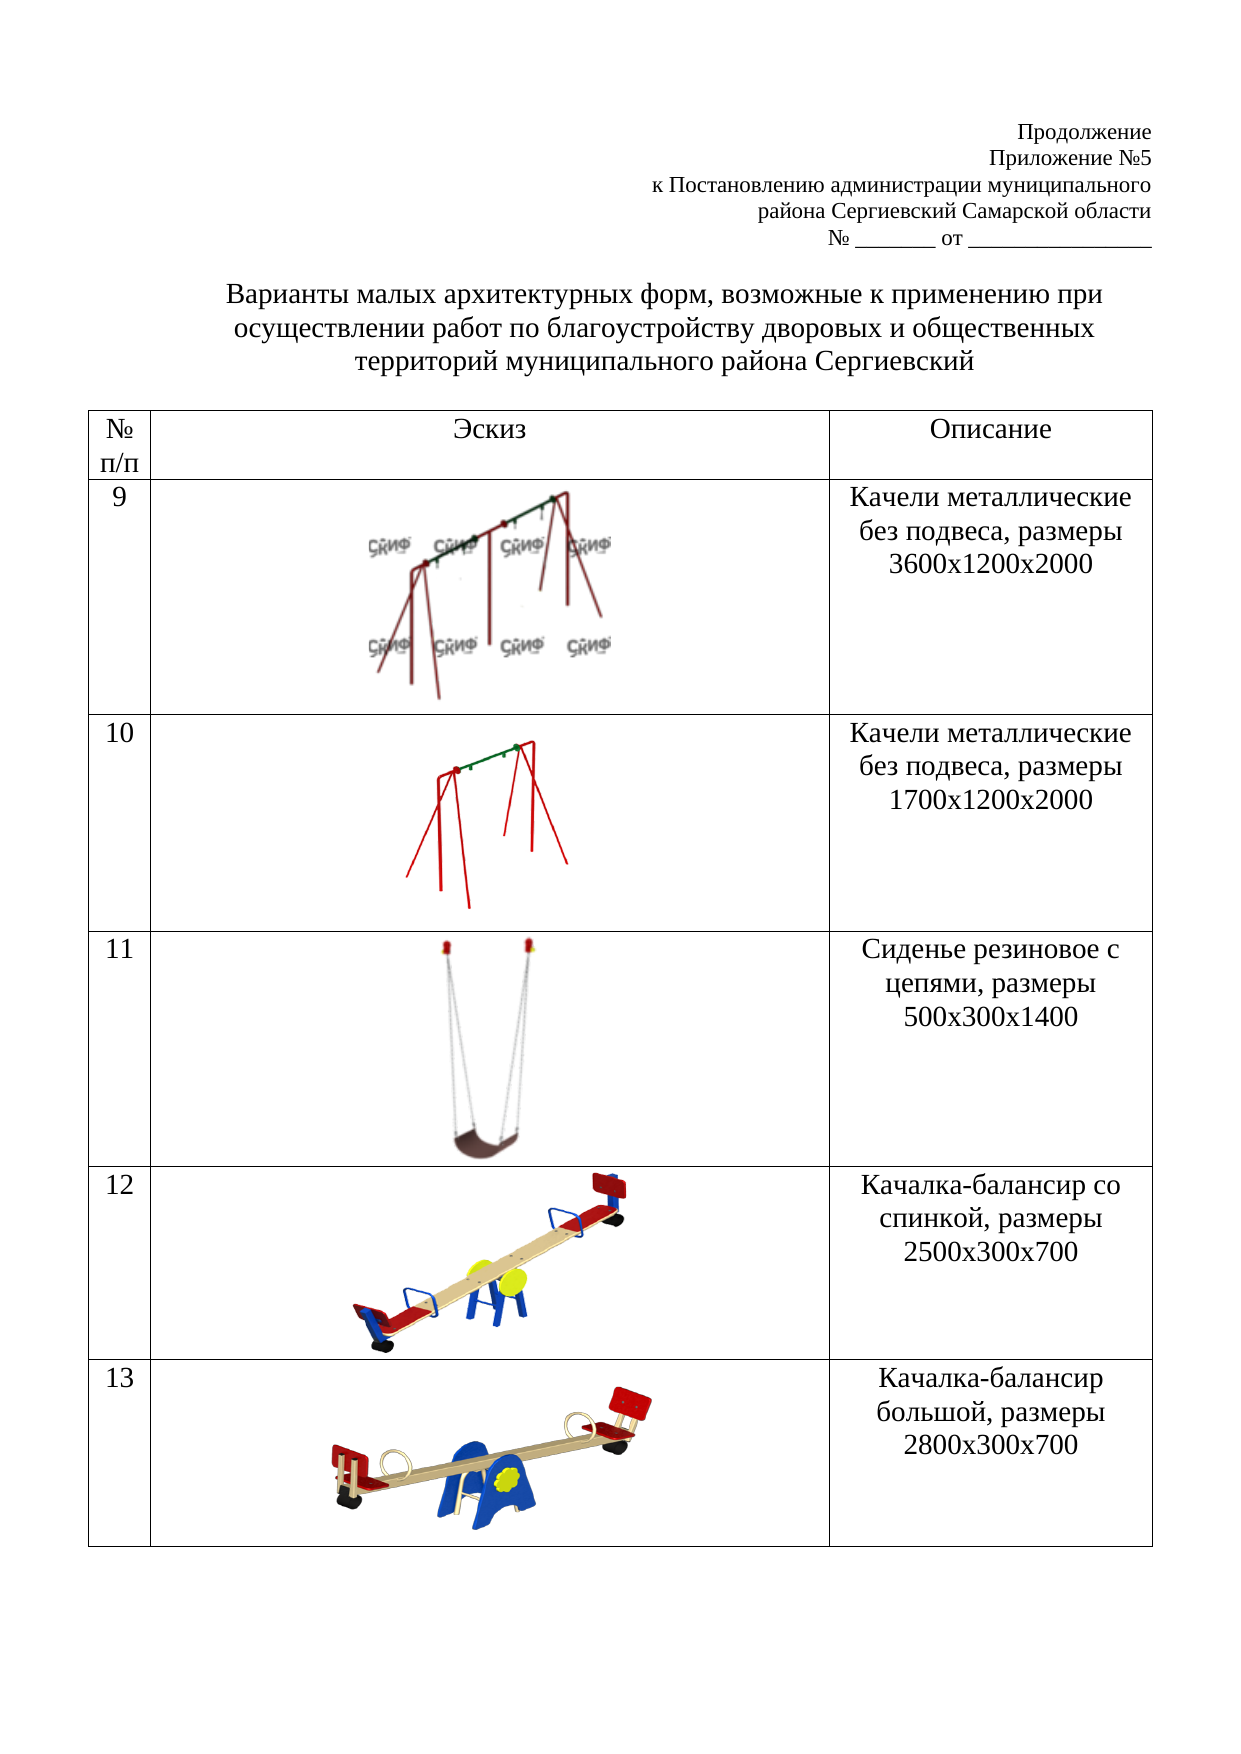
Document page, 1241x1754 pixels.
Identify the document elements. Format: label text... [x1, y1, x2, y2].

table_cell 11 [89, 932, 150, 1166]
table_header Описание [830, 411, 1152, 478]
table_cell Качалка-балансир большой, размеры 2800х300х700 [830, 1360, 1152, 1546]
table_cell Сиденье резиновое с цепями, размеры 500х300х1400 [830, 932, 1152, 1166]
table_cell 10 [89, 715, 150, 931]
table_cell [664, 1167, 829, 1359]
text района Сергиевский Самарской области [177, 197, 1152, 223]
table_header № п/п [89, 411, 150, 478]
table_cell 12 [89, 1167, 150, 1359]
text Варианты малых архитектурных форм, возможные к применению при осуществлении работ по благоустройству дворовых и общественных территорий муниципального района Сергиевский [177, 276, 1152, 377]
picture [316, 1167, 664, 1547]
table_cell [653, 1360, 829, 1546]
picture [315, 715, 664, 1166]
table_cell [151, 932, 417, 1166]
table_cell Качели металлические без подвеса, размеры 1700х1200х2000 [830, 715, 1152, 931]
text к Постановлению администрации муниципального [177, 171, 1152, 197]
text № _______ от ________________ [177, 223, 1152, 250]
table_cell [611, 480, 829, 714]
table_cell Качалка-балансир со спинкой, размеры 2500х300х700 [830, 1167, 1152, 1359]
table_cell [664, 715, 829, 931]
table_cell [151, 480, 368, 714]
table_cell [562, 932, 829, 1166]
table_cell [151, 715, 315, 931]
table_header Эскиз [151, 411, 829, 478]
table_cell [151, 1167, 316, 1359]
picture [368, 479, 611, 714]
table_cell Качели металлические без подвеса, размеры 3600х1200х2000 [830, 480, 1152, 714]
table_cell [151, 1360, 326, 1546]
table_cell 13 [89, 1360, 150, 1546]
text Продолжение [177, 118, 1152, 144]
text Приложение №5 [177, 144, 1152, 171]
table_cell 9 [89, 480, 150, 714]
